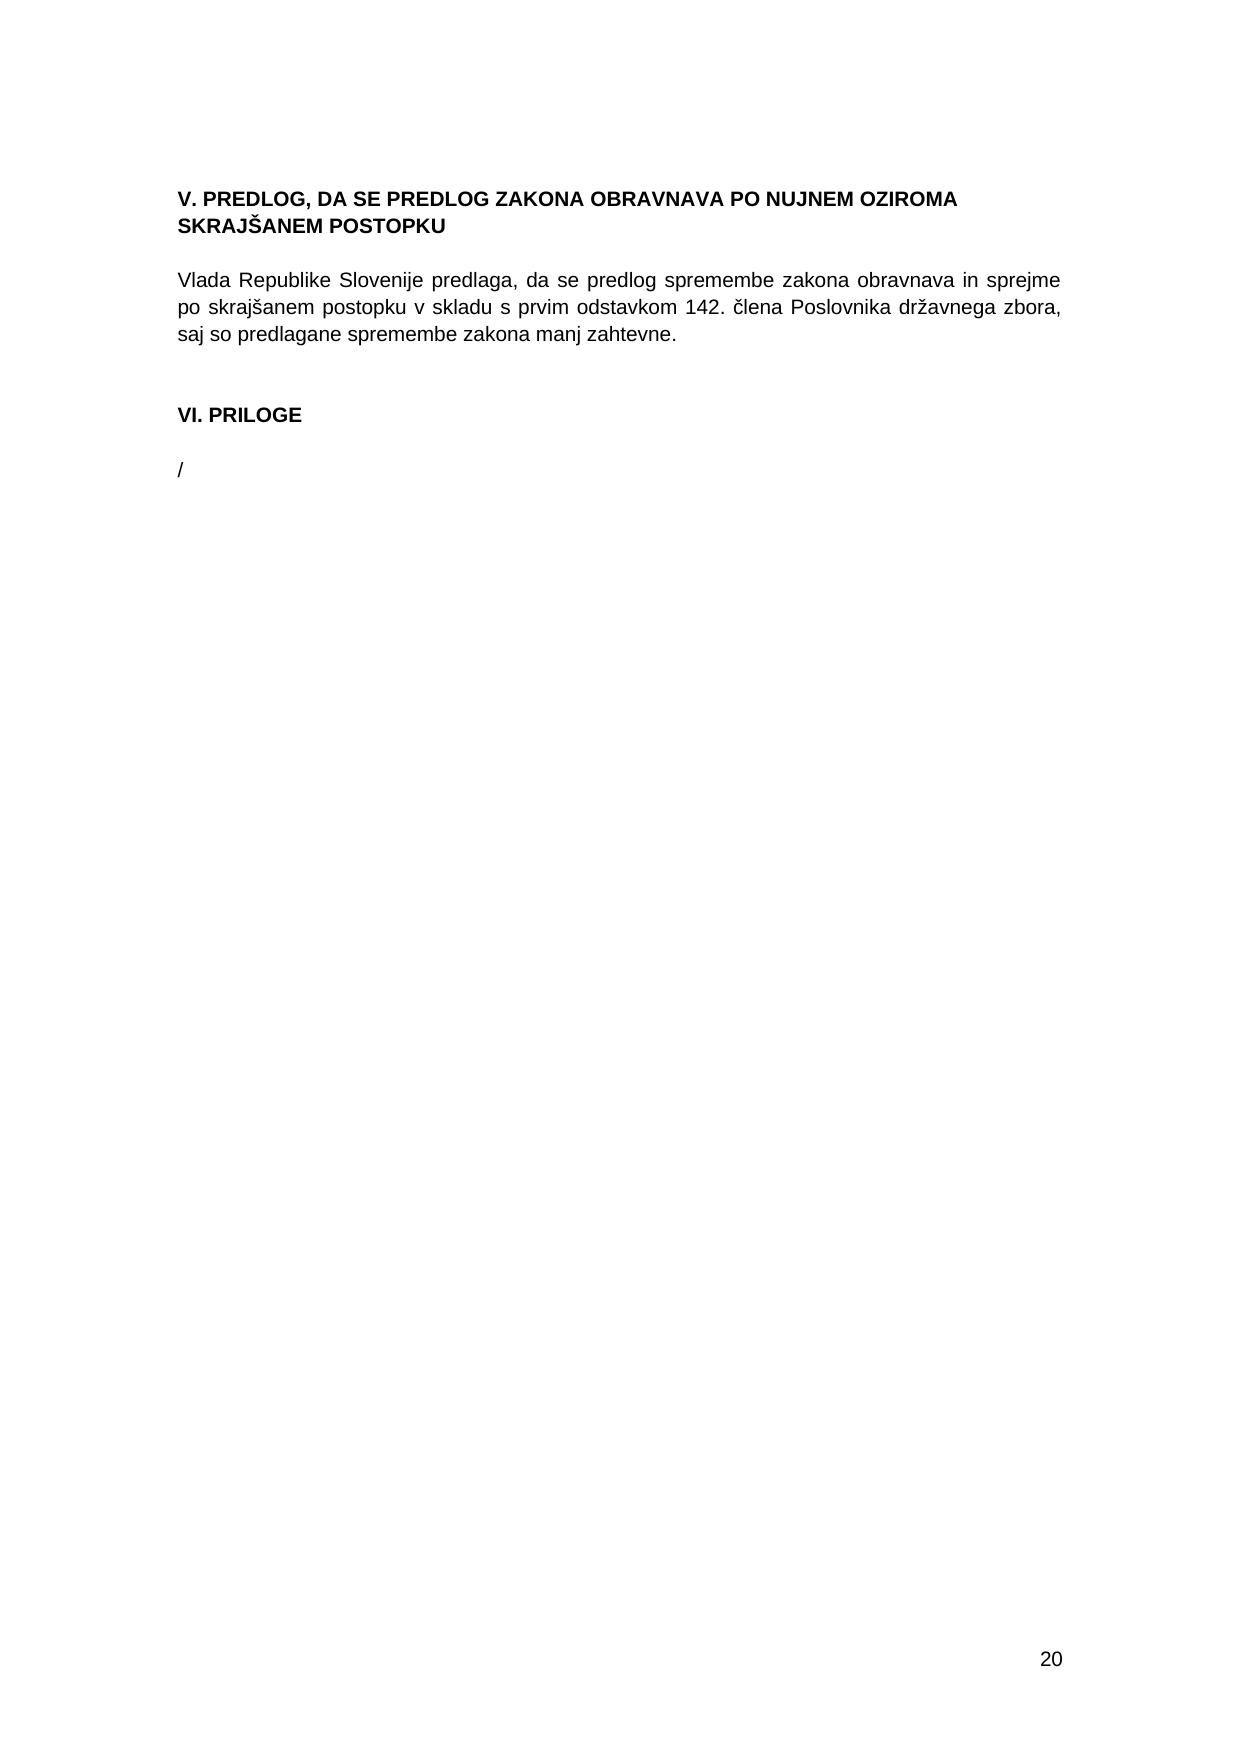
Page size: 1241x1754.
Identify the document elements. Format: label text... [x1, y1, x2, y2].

table_cell VI. PRILOGE [166, 401, 1074, 428]
table_header V. PREDLOG, DA SE PREDLOG ZAKONA OBRAVNAVA PO NUJNEM OZIROMA SKRAJŠANEM POSTOPKU [166, 185, 1074, 239]
table_cell / [166, 428, 1074, 693]
table_cell Vlada Republike Slovenije predlaga, da se predlog spremembe zakona obravnava in sprejme po skrajšanem postopku v skladu s prvim odstavkom 142. člena Poslovnika državnega zbora, saj so predlagane spremembe zakona manj zahtevne. [166, 239, 1074, 401]
